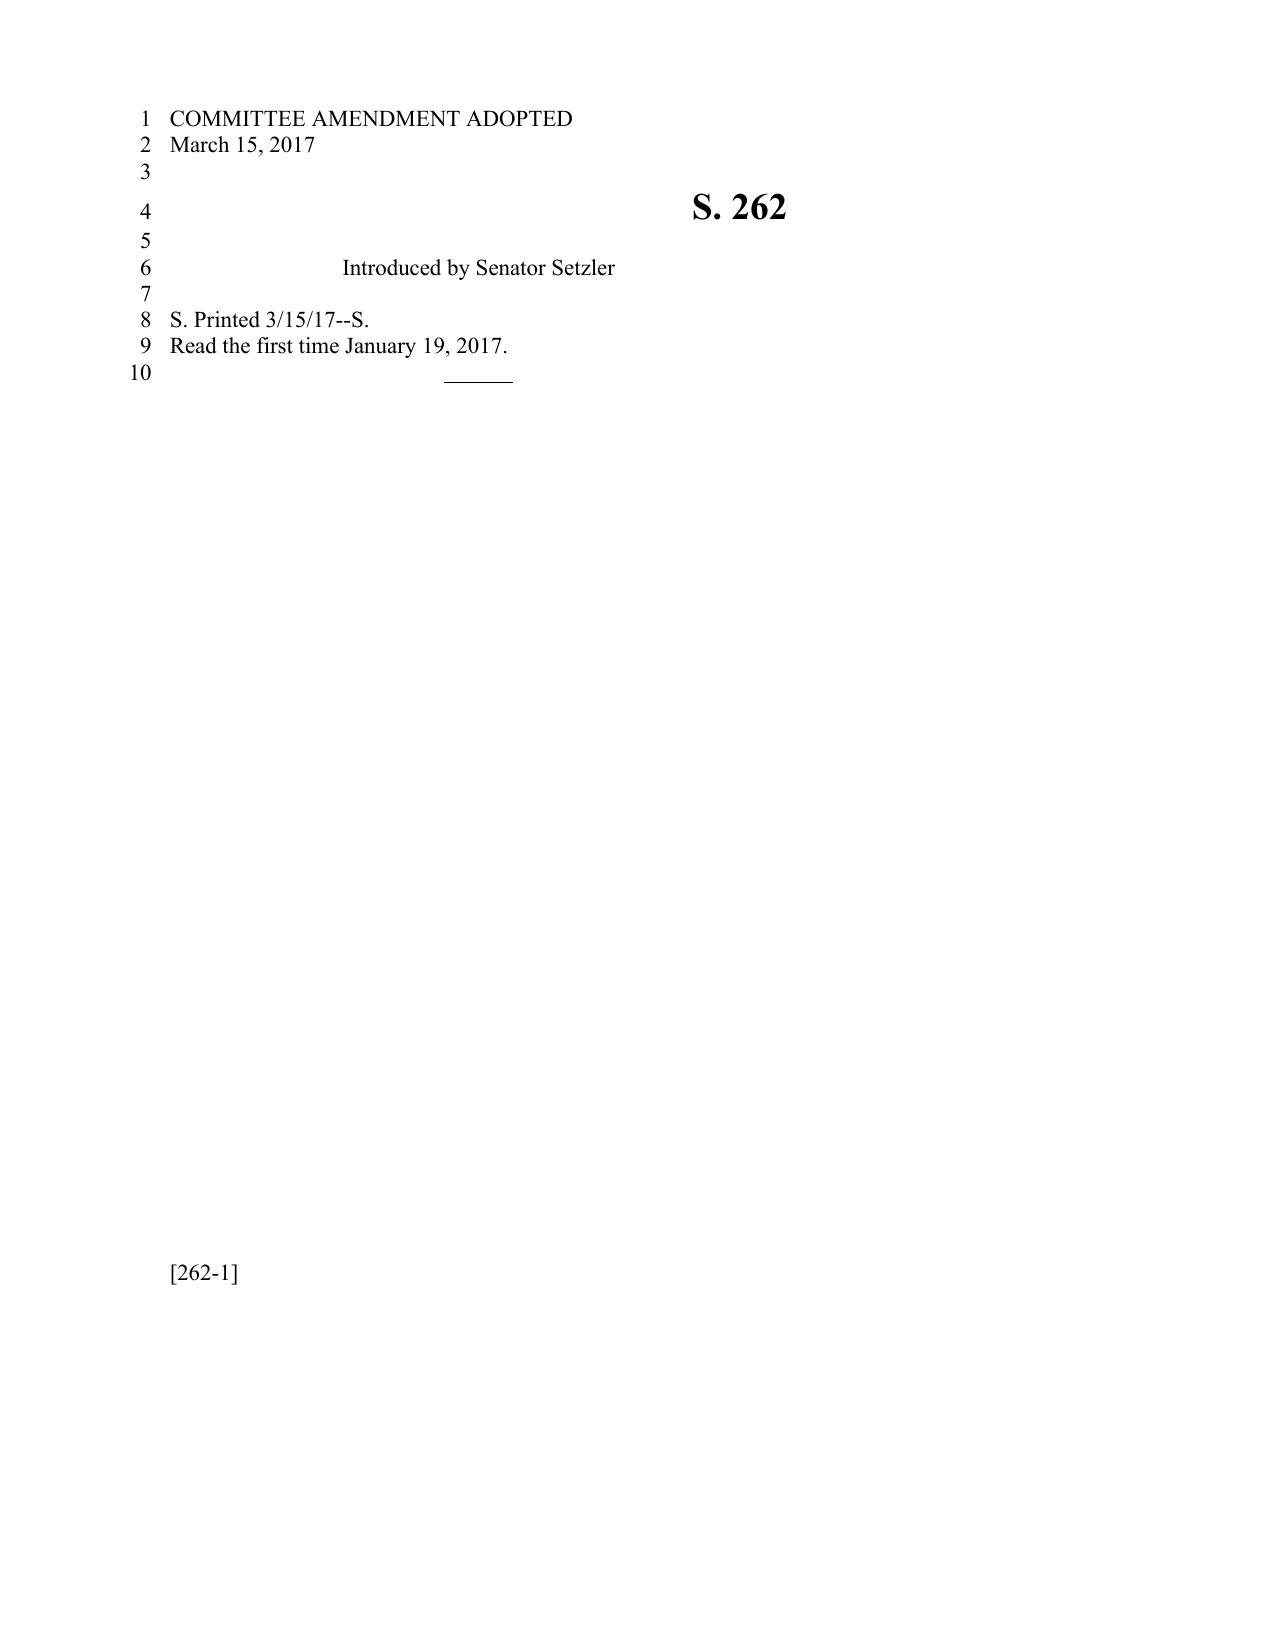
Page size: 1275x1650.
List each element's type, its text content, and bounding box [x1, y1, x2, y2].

text Read the first time January 19, 2017. [169, 333, 787, 359]
text COMMITTEE AMENDMENT ADOPTED [169, 105, 787, 131]
text S. 262 [169, 184, 787, 227]
text S. Printed 3/15/17--S. [169, 306, 787, 333]
text Introduced by Senator Setzler [169, 253, 787, 280]
text March 15, 2017 [169, 131, 787, 158]
